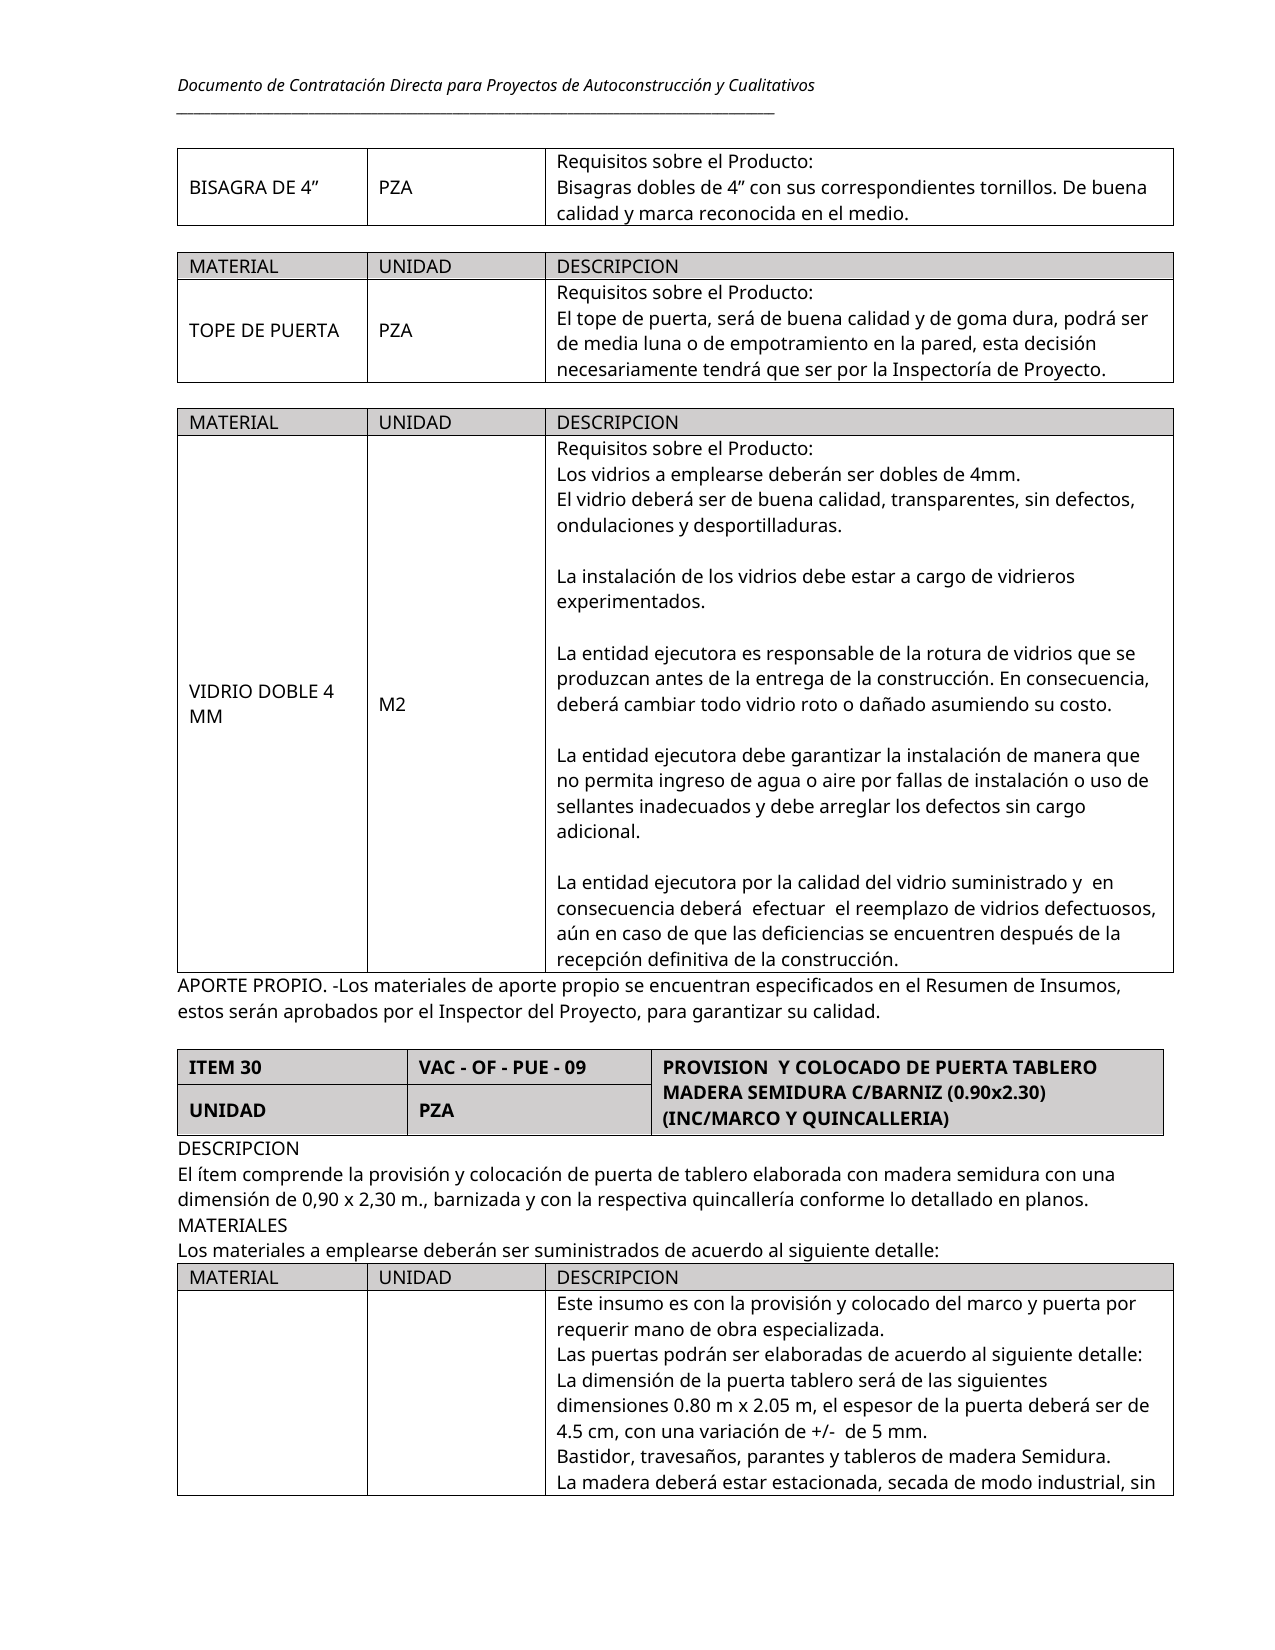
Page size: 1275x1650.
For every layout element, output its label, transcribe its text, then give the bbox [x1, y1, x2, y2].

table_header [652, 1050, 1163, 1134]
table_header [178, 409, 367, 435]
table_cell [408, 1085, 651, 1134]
text El ítem comprende la provisión y colocación de puerta de tablero elaborada con madera semidura con una dimensión de 0,90 x 2,30 m., barnizada y con la respectiva quincallería conforme lo detallado en planos. [177, 1161, 1142, 1212]
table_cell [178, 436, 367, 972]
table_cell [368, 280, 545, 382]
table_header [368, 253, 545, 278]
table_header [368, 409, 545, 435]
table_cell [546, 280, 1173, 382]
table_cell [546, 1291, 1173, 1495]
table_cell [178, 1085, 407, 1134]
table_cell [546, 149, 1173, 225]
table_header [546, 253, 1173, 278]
text MATERIALES [177, 1212, 1142, 1238]
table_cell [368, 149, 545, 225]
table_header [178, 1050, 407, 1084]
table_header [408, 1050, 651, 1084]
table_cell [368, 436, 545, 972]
text Los materiales a emplearse deberán ser suministrados de acuerdo al siguiente detalle: [177, 1238, 1142, 1263]
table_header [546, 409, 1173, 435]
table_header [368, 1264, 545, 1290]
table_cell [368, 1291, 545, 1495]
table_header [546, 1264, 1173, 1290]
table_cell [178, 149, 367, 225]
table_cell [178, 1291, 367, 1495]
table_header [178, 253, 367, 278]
text APORTE PROPIO. -Los materiales de aporte propio se encuentran especificados en el Resumen de Insumos, estos serán aprobados por el Inspector del Proyecto, para garantizar su calidad. [177, 973, 1142, 1024]
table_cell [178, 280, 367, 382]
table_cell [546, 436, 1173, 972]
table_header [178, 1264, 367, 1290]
text DESCRIPCION [177, 1136, 1142, 1161]
